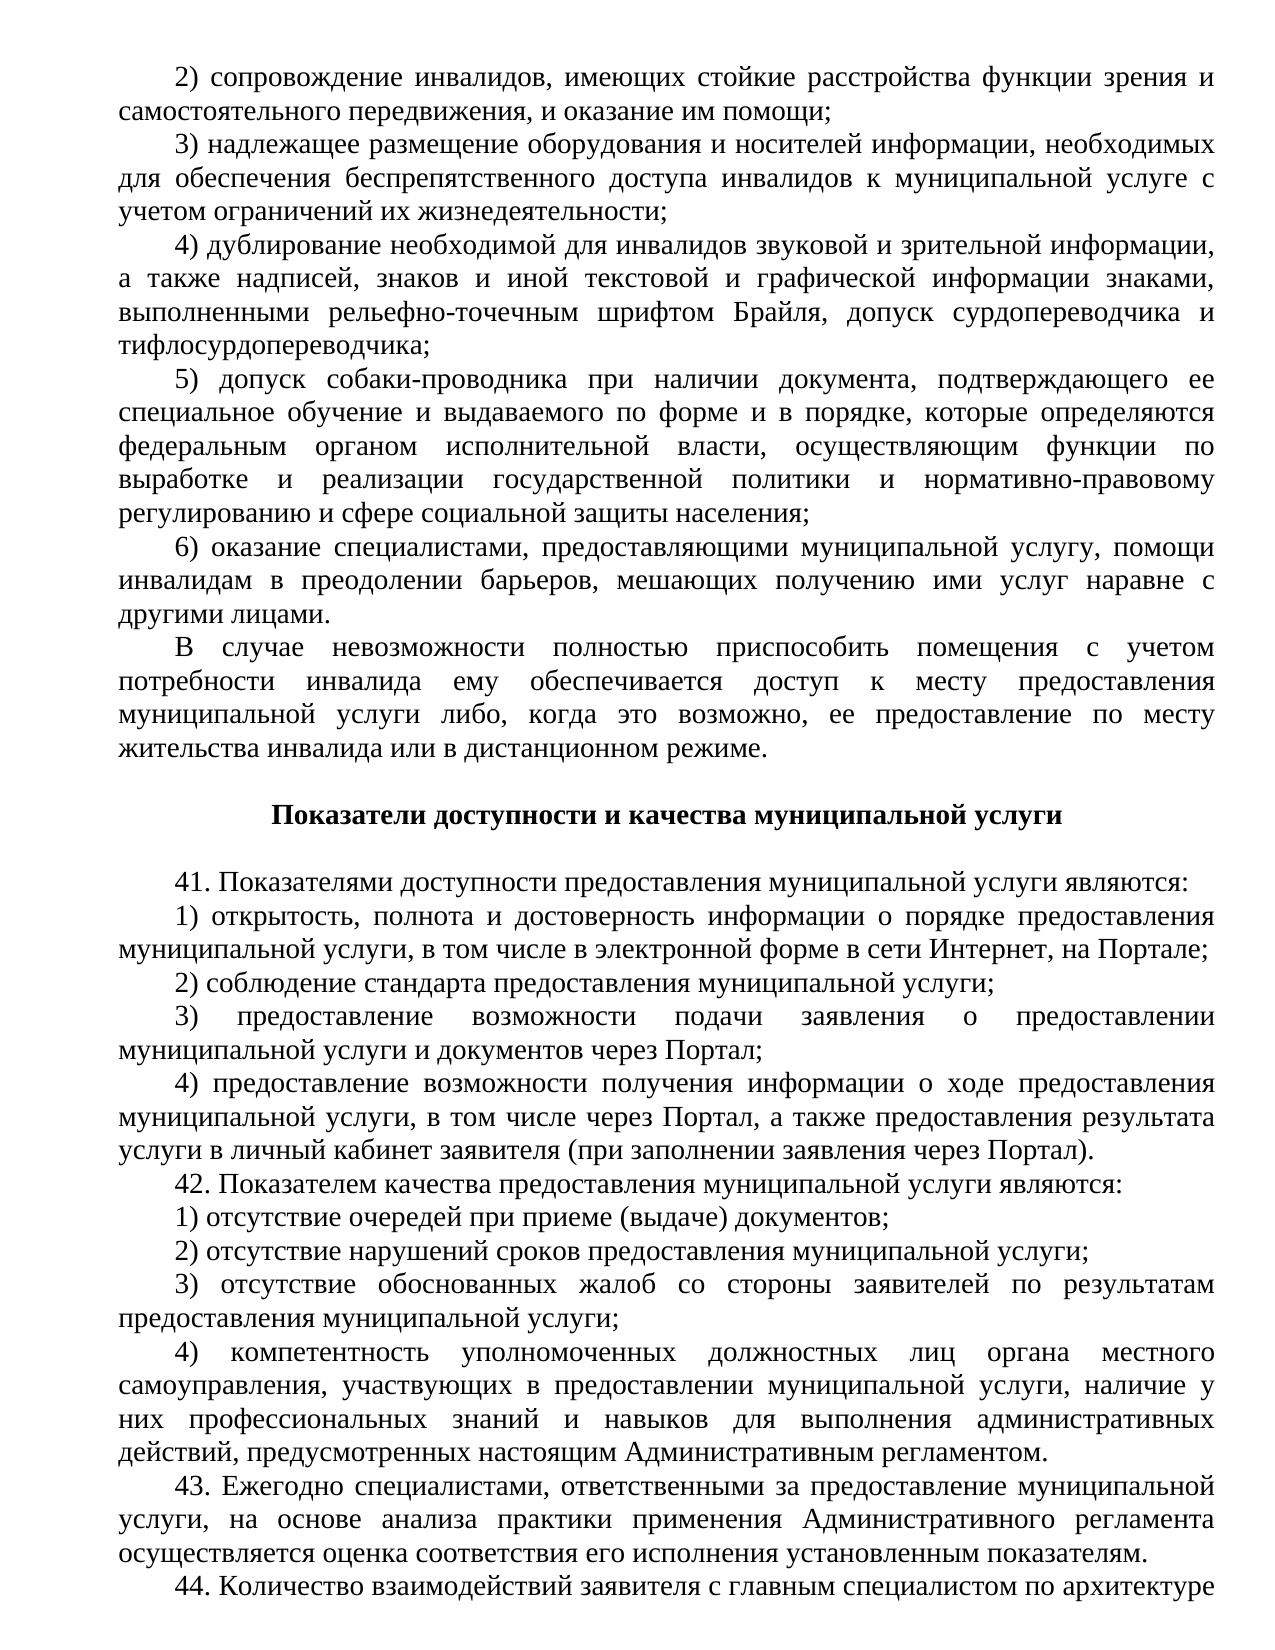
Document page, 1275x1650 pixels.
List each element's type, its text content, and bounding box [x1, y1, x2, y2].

text 42. Показателем качества предоставления муниципальной услуги являются: [118, 1166, 1216, 1199]
text В случае невозможности полностью приспособить помещения с учетом потребности инвалида ему обеспечивается доступ к месту предоставления муниципальной услуги либо, когда это возможно, ее предоставление по месту жительства инвалида или в дистанционном режиме. [118, 629, 1216, 763]
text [118, 1568, 1216, 1602]
text 5) допуск собаки-проводника при наличии документа, подтверждающего ее специальное обучение и выдаваемого по форме и в порядке, которые определяются федеральным органом исполнительной власти, осуществляющим функции по выработке и реализации государственной политики и нормативно-правовому регулированию и сфере социальной защиты населения; [118, 361, 1216, 529]
text 3) надлежащее размещение оборудования и носителей информации, необходимых для обеспечения беспрепятственного доступа инвалидов к муниципальной услуге с учетом ограничений их жизнедеятельности; [118, 126, 1216, 227]
text 2) сопровождение инвалидов, имеющих стойкие расстройства функции зрения и самостоятельного передвижения, и оказание им помощи; [118, 59, 1216, 126]
text 1) отсутствие очередей при приеме (выдаче) документов; [118, 1199, 1216, 1233]
text 4) дублирование необходимой для инвалидов звуковой и зрительной информации, а также надписей, знаков и иной текстовой и графической информации знаками, выполненными рельефно-точечным шрифтом Брайля, допуск сурдопереводчика и тифлосурдопереводчика; [118, 227, 1216, 361]
text 3) отсутствие обоснованных жалоб со стороны заявителей по результатам предоставления муниципальной услуги; [118, 1267, 1216, 1334]
text 2) отсутствие нарушений сроков предоставления муниципальной услуги; [118, 1233, 1216, 1267]
text 3) предоставление возможности подачи заявления о предоставлении муниципальной услуги и документов через Портал; [118, 998, 1216, 1065]
text 2) соблюдение стандарта предоставления муниципальной услуги; [118, 965, 1216, 998]
text 4) предоставление возможности получения информации о ходе предоставления муниципальной услуги, в том числе через Портал, а также предоставления результата услуги в личный кабинет заявителя (при заполнении заявления через Портал). [118, 1065, 1216, 1166]
text 4) компетентность уполномоченных должностных лиц органа местного самоуправления, участвующих в предоставлении муниципальной услуги, наличие у них профессиональных знаний и навыков для выполнения административных действий, предусмотренных настоящим Административным регламентом. [118, 1334, 1216, 1468]
text 43. Ежегодно специалистами, ответственными за предоставление муниципальной услуги, на основе анализа практики применения Административного регламента осуществляется оценка соответствия его исполнения установленным показателям. [118, 1468, 1216, 1568]
text 41. Показателями доступности предоставления муниципальной услуги являются: [118, 864, 1216, 898]
text Показатели доступности и качества муниципальной услуги [118, 797, 1216, 831]
text 6) оказание специалистами, предоставляющими муниципальной услугу, помощи инвалидам в преодолении барьеров, мешающих получению ими услуг наравне с другими лицами. [118, 529, 1216, 629]
text 1) открытость, полнота и достоверность информации о порядке предоставления муниципальной услуги, в том числе в электронной форме в сети Интернет, на Портале; [118, 898, 1216, 965]
